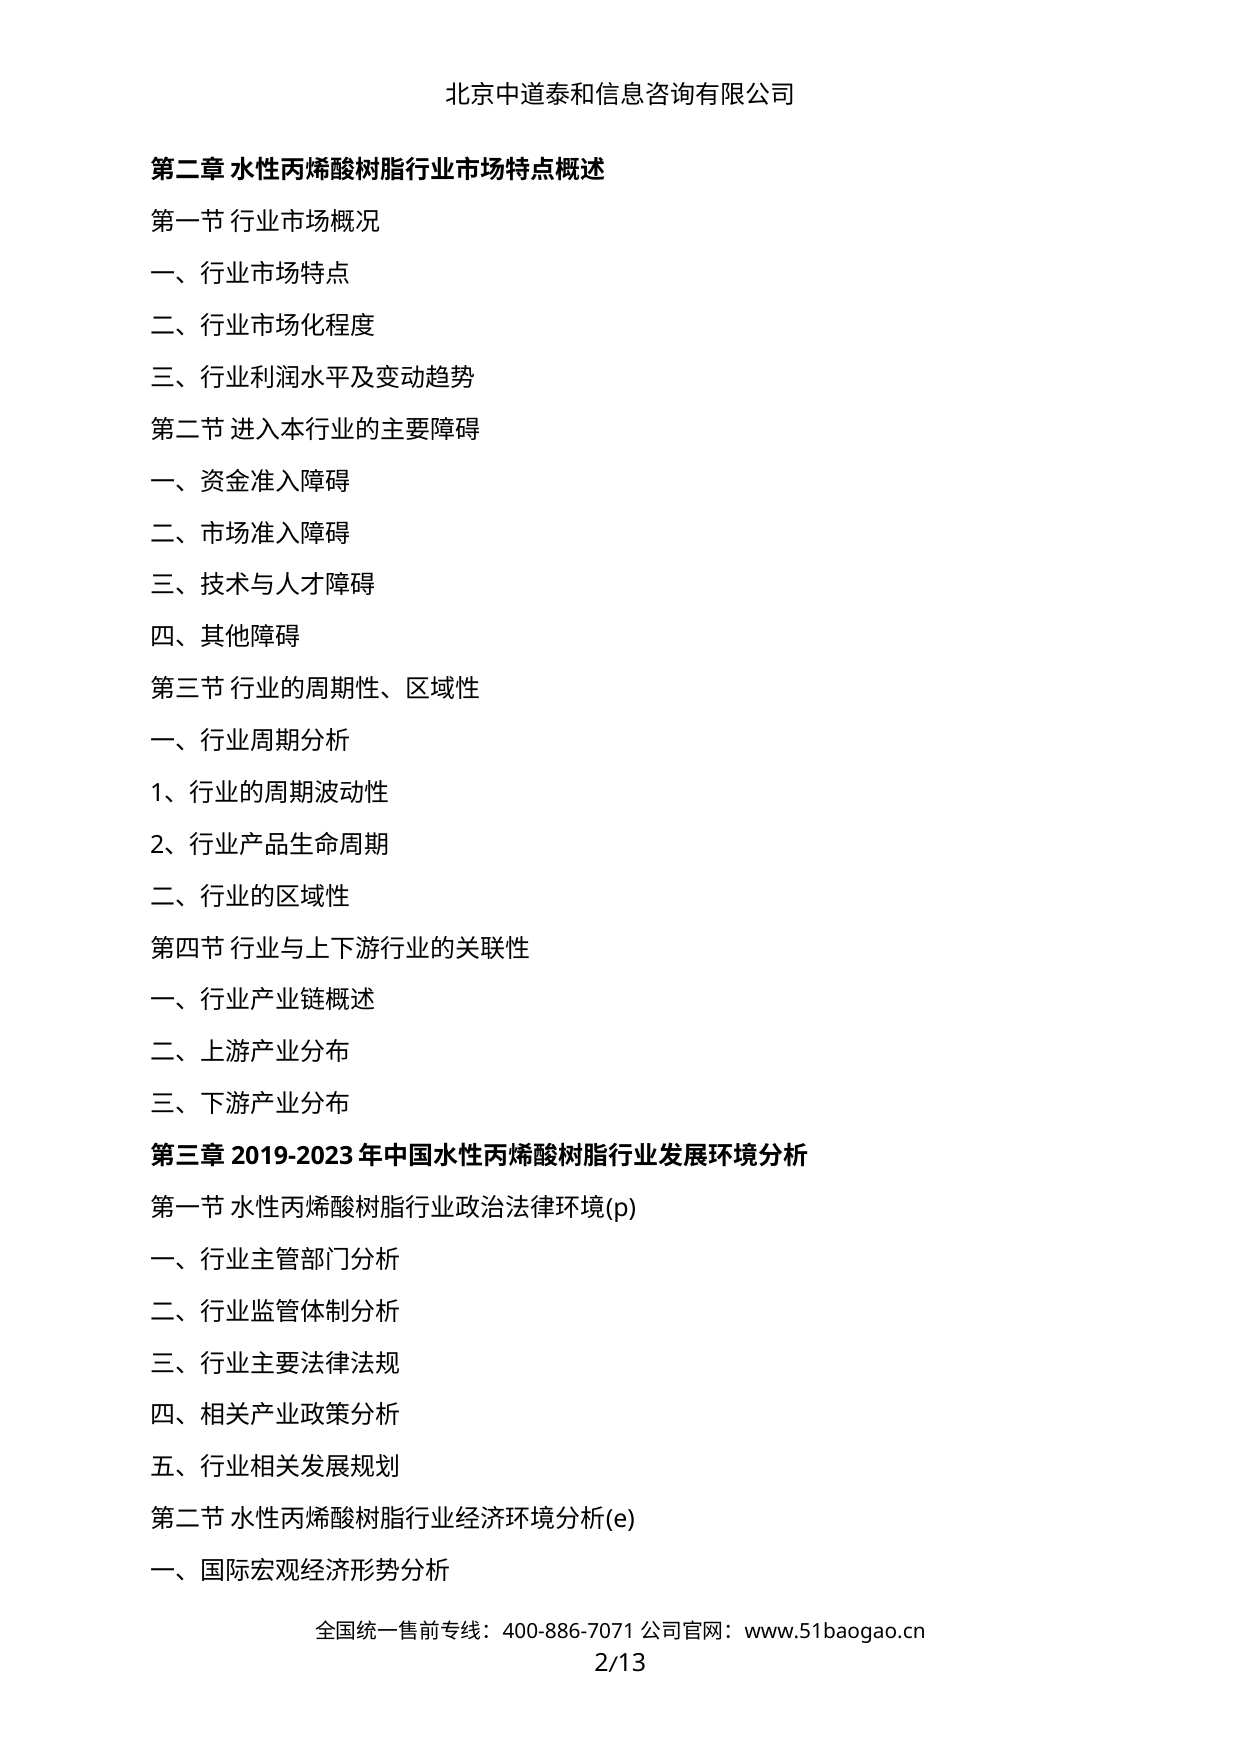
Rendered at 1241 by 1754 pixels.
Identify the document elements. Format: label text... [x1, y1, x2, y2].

text 三、行业利润水平及变动趋势 [150, 357, 1090, 394]
text 一、行业产业链概述 [150, 980, 1090, 1016]
text 第三节 行业的周期性、区域性 [150, 669, 1090, 705]
text 二、行业监管体制分析 [150, 1291, 1090, 1327]
text 1、行业的周期波动性 [150, 772, 1090, 809]
text 第二节 水性丙烯酸树脂行业经济环境分析(e) [150, 1499, 1090, 1535]
text 2、行业产品生命周期 [150, 824, 1090, 861]
text 二、行业市场化程度 [150, 306, 1090, 342]
text 第一节 水性丙烯酸树脂行业政治法律环境(p) [150, 1187, 1090, 1224]
text 三、行业主要法律法规 [150, 1343, 1090, 1379]
text 一、行业周期分析 [150, 721, 1090, 757]
text 第二节 进入本行业的主要障碍 [150, 409, 1090, 446]
text 第三章 2019-2023年中国水性丙烯酸树脂行业发展环境分析 [150, 1136, 1090, 1172]
text 第四节 行业与上下游行业的关联性 [150, 928, 1090, 964]
text 一、资金准入障碍 [150, 461, 1090, 497]
text 一、行业主管部门分析 [150, 1239, 1090, 1276]
text 三、技术与人才障碍 [150, 565, 1090, 601]
text 四、相关产业政策分析 [150, 1395, 1090, 1431]
text 二、行业的区域性 [150, 876, 1090, 912]
text 二、市场准入障碍 [150, 513, 1090, 549]
text 二、上游产业分布 [150, 1032, 1090, 1068]
text 五、行业相关发展规划 [150, 1447, 1090, 1483]
text 第一节 行业市场概况 [150, 202, 1090, 238]
text 一、国际宏观经济形势分析 [150, 1551, 1090, 1587]
text 一、行业市场特点 [150, 254, 1090, 290]
text 四、其他障碍 [150, 617, 1090, 653]
text 三、下游产业分布 [150, 1084, 1090, 1120]
text 第二章 水性丙烯酸树脂行业市场特点概述 [150, 150, 1090, 186]
